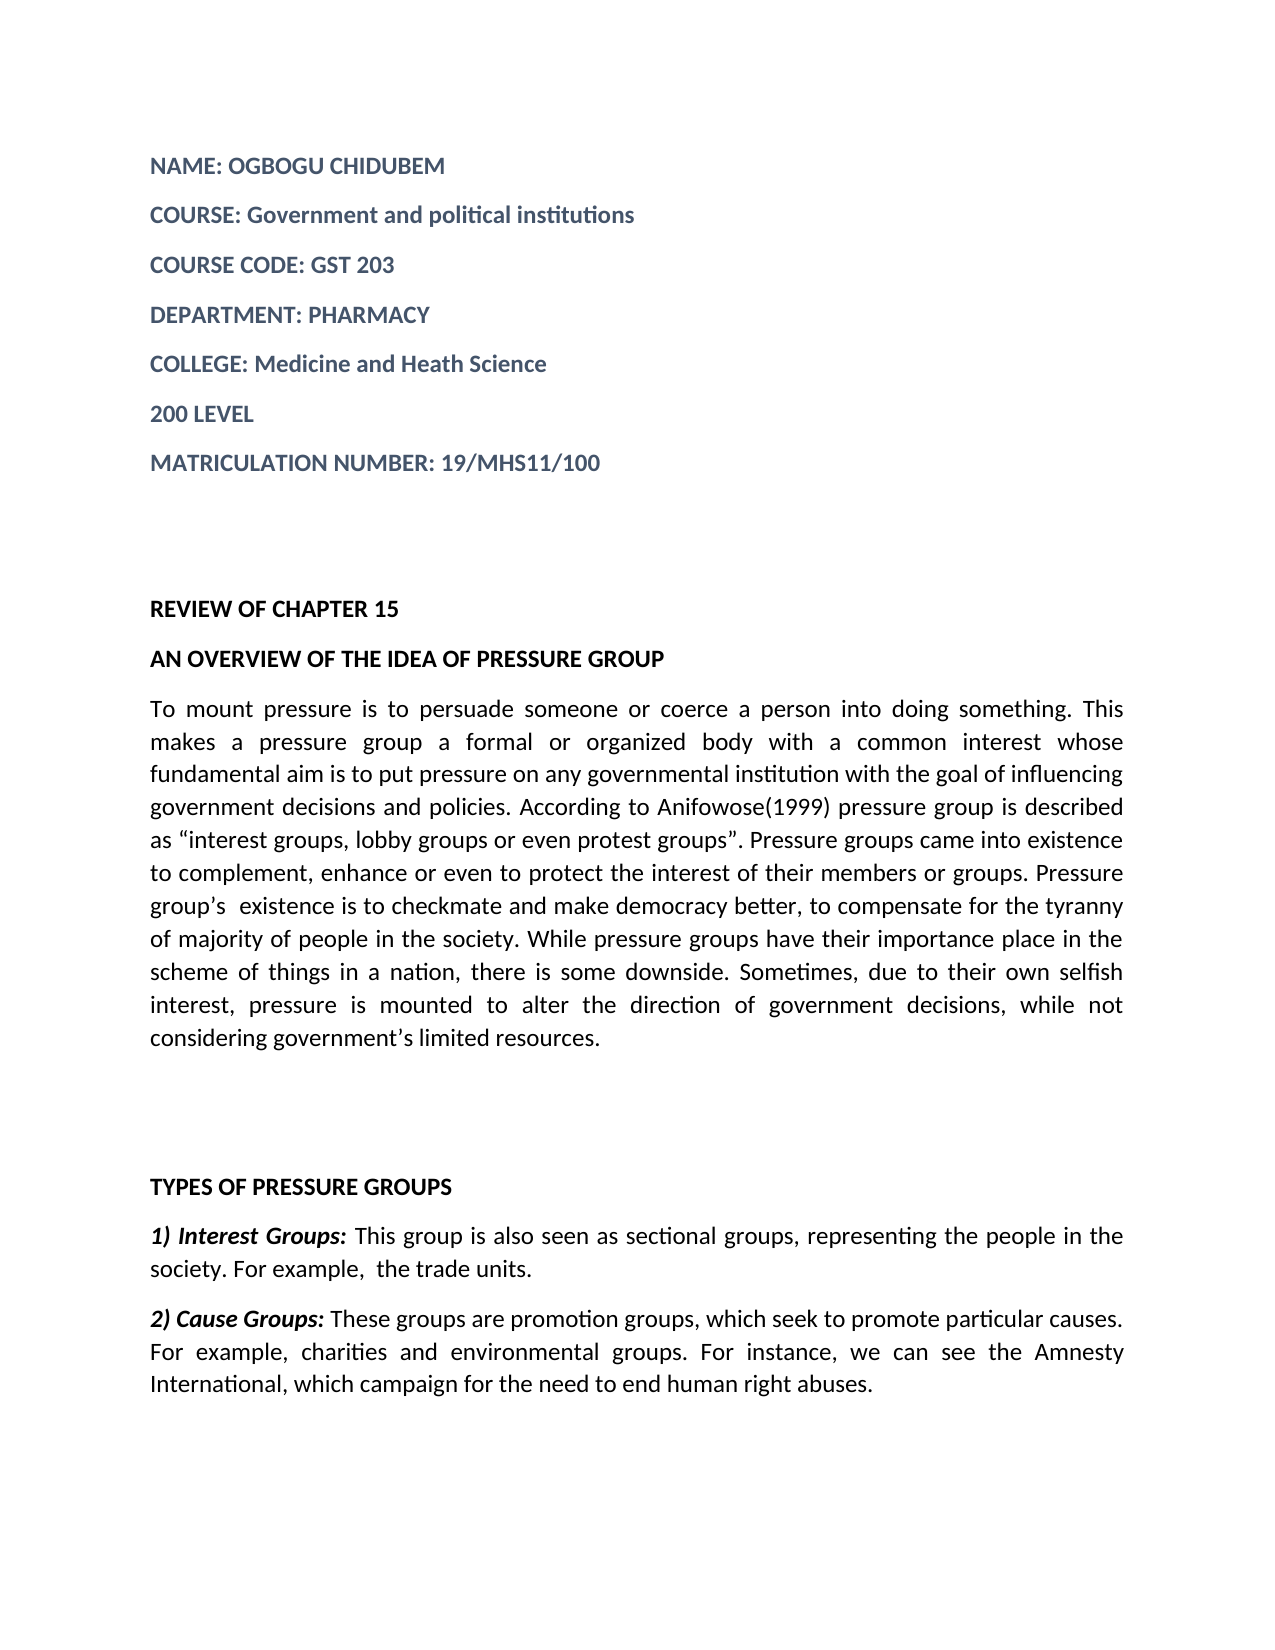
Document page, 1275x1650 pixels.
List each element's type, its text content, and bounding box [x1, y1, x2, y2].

text TYPES OF PRESSURE GROUPS [150, 1171, 1125, 1201]
text COURSE CODE: GST 203 [150, 249, 1125, 280]
text REVIEW OF CHAPTER 15 [150, 593, 1125, 624]
text AN OVERVIEW OF THE IDEA OF PRESSURE GROUP [150, 643, 1125, 674]
text 2) Cause Groups: These groups are promotion groups, which seek to promote particular causes. For example, charities and environmental groups. For instance, we can see the Amnesty International, which campaign for the need to end human right abuses. [150, 1303, 1125, 1399]
text COLLEGE: Medicine and Heath Science [150, 348, 1125, 379]
text DEPARTMENT: PHARMACY [150, 299, 1125, 329]
text 1) Interest Groups: This group is also seen as sectional groups, representing the people in the society. For example, the trade units. [150, 1220, 1125, 1284]
text 200 LEVEL [150, 398, 1125, 428]
text To mount pressure is to persuade someone or coerce a person into doing something. This makes a pressure group a formal or organized body with a common interest whose fundamental aim is to put pressure on any governmental institution with the goal of influencing government decisions and policies. According to Anifowose(1999) pressure group is described as “interest groups, lobby groups or even protest groups”. Pressure groups came into existence to complement, enhance or even to protect the interest of their members or groups. Pressure group’s existence is to checkmate and make democracy better, to compensate for the tyranny of majority of people in the society. While pressure groups have their importance place in the scheme of things in a nation, there is some downside. Sometimes, due to their own selfish interest, pressure is mounted to alter the direction of government decisions, while not considering government’s limited resources. [150, 693, 1125, 1052]
text MATRICULATION NUMBER: 19/MHS11/100 [150, 447, 1125, 478]
text COURSE: Government and political institutions [150, 199, 1125, 230]
text NAME: OGBOGU CHIDUBEM [150, 150, 1125, 181]
